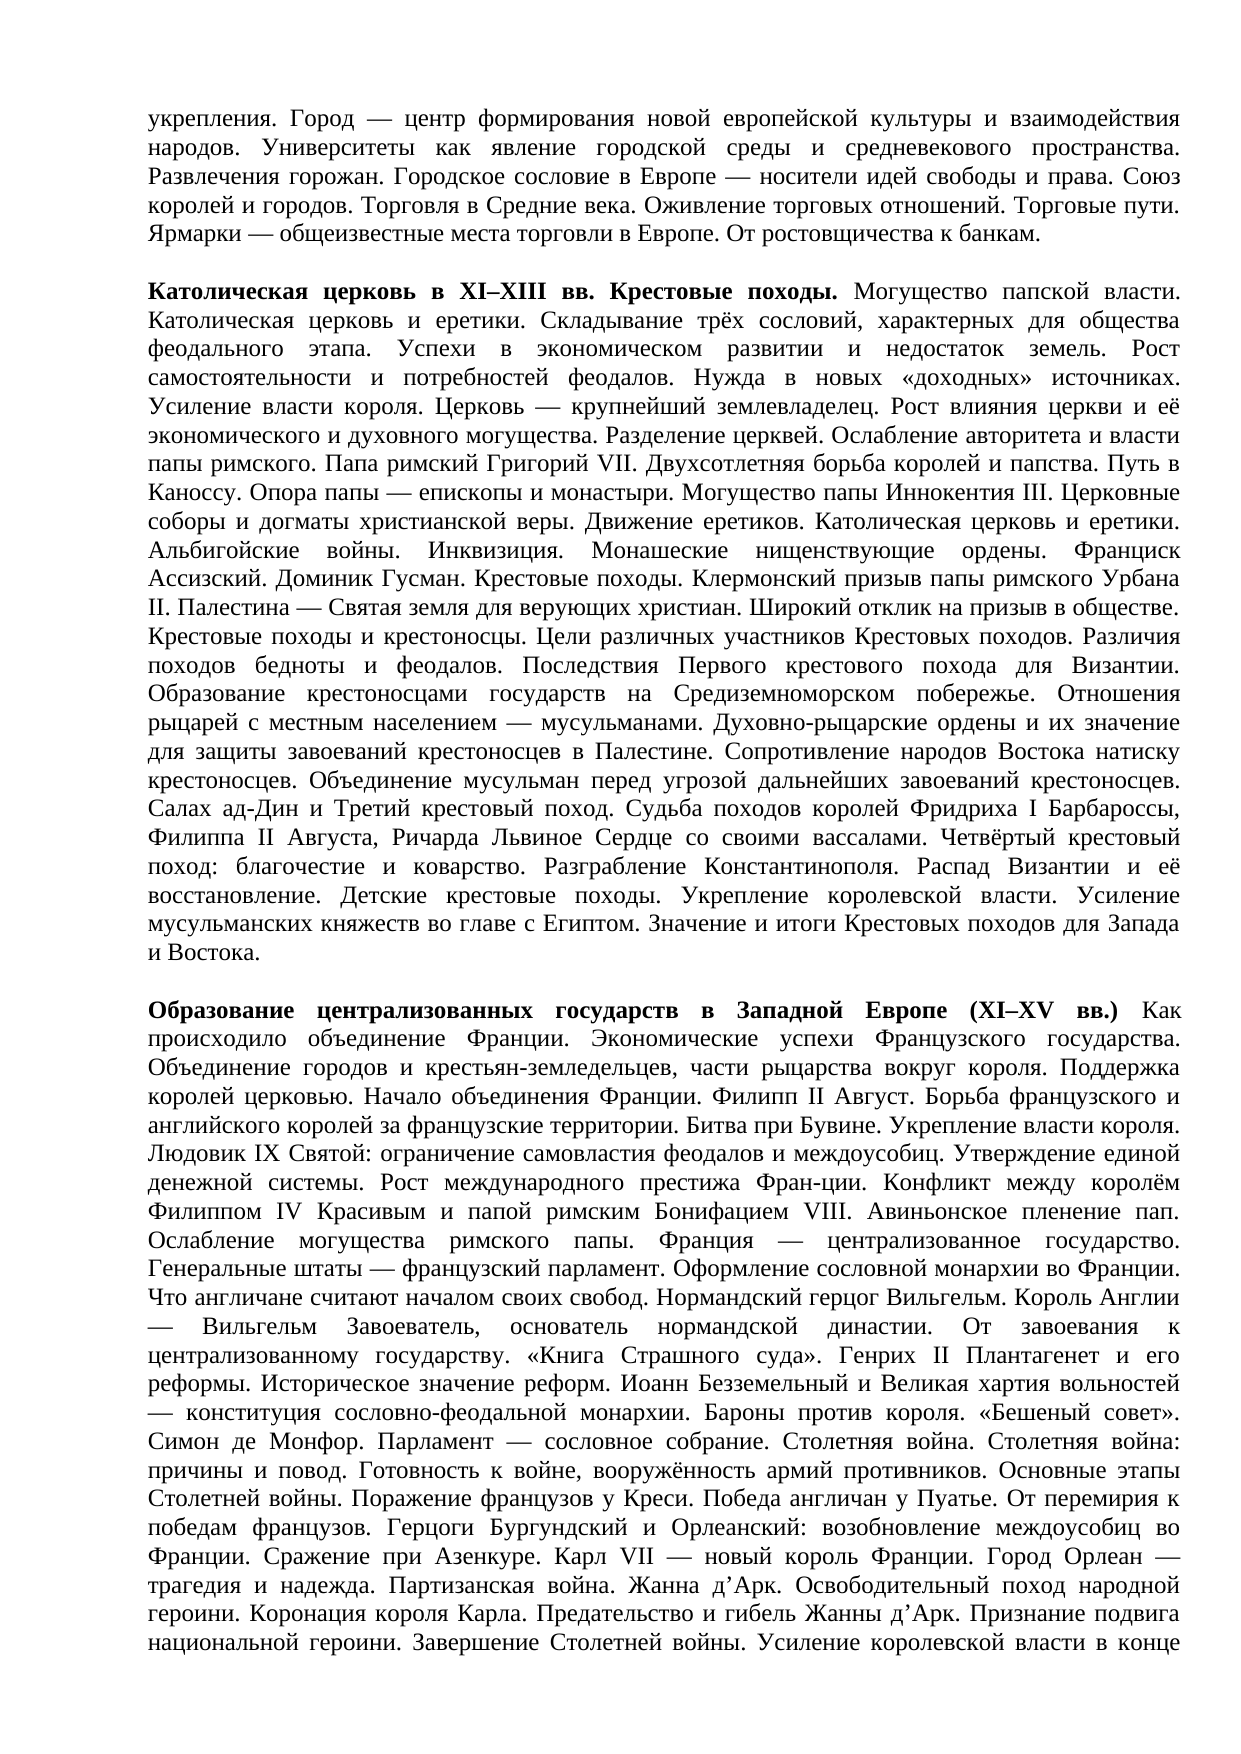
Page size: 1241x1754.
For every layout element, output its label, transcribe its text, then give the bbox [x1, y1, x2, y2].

text Католическая церковь в XI–XIII вв. Крестовые походы. Могущество папской власти. Католическая церковь и еретики. Складывание трёх сословий, характерных для общества феодального этапа. Успехи в экономическом развитии и недостаток земель. Рост самостоятельности и потребностей феодалов. Нужда в новых «доходных» источниках. Усиление власти короля. Церковь — крупнейший землевладелец. Рост влияния церкви и её экономического и духовного могущества. Разделение церквей. Ослабление авторитета и власти папы римского. Папа римский Григорий VII. Двухсотлетняя борьба королей и папства. Путь в Каноссу. Опора папы — епископы и монастыри. Могущество папы Иннокентия III. Церковные соборы и догматы христианской веры. Движение еретиков. Католическая церковь и еретики. Альбигойские войны. Инквизиция. Монашеские нищенствующие ордены. Франциск Ассизский. Доминик Гусман. Крестовые походы. Клермонский призыв папы римского Урбана II. Палестина — Святая земля для верующих христиан. Широкий отклик на призыв в обществе. Крестовые походы и крестоносцы. Цели различных участников Крестовых походов. Различия походов бедноты и феодалов. Последствия Первого крестового похода для Византии. Образование крестоносцами государств на Средиземноморском побережье. Отношения рыцарей с местным населением — мусульманами. Духовно-рыцарские ордены и их значение для защиты завоеваний крестоносцев в Палестине. Сопротивление народов Востока натиску крестоносцев. Объединение мусульман перед угрозой дальнейших завоеваний крестоносцев. Салах ад-Дин и Третий крестовый поход. Судьба походов королей Фридриха I Барбароссы, Филиппа II Августа, Ричарда Львиное Сердце со своими вассалами. Четвёртый крестовый поход: благочестие и коварство. Разграбление Константинополя. Распад Византии и её восстановление. Детские крестовые походы. Укрепление королевской власти. Усиление мусульманских княжеств во главе с Египтом. Значение и итоги Крестовых походов для Запада и Востока. [148, 276, 1181, 966]
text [148, 103, 1181, 247]
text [148, 995, 1181, 1656]
